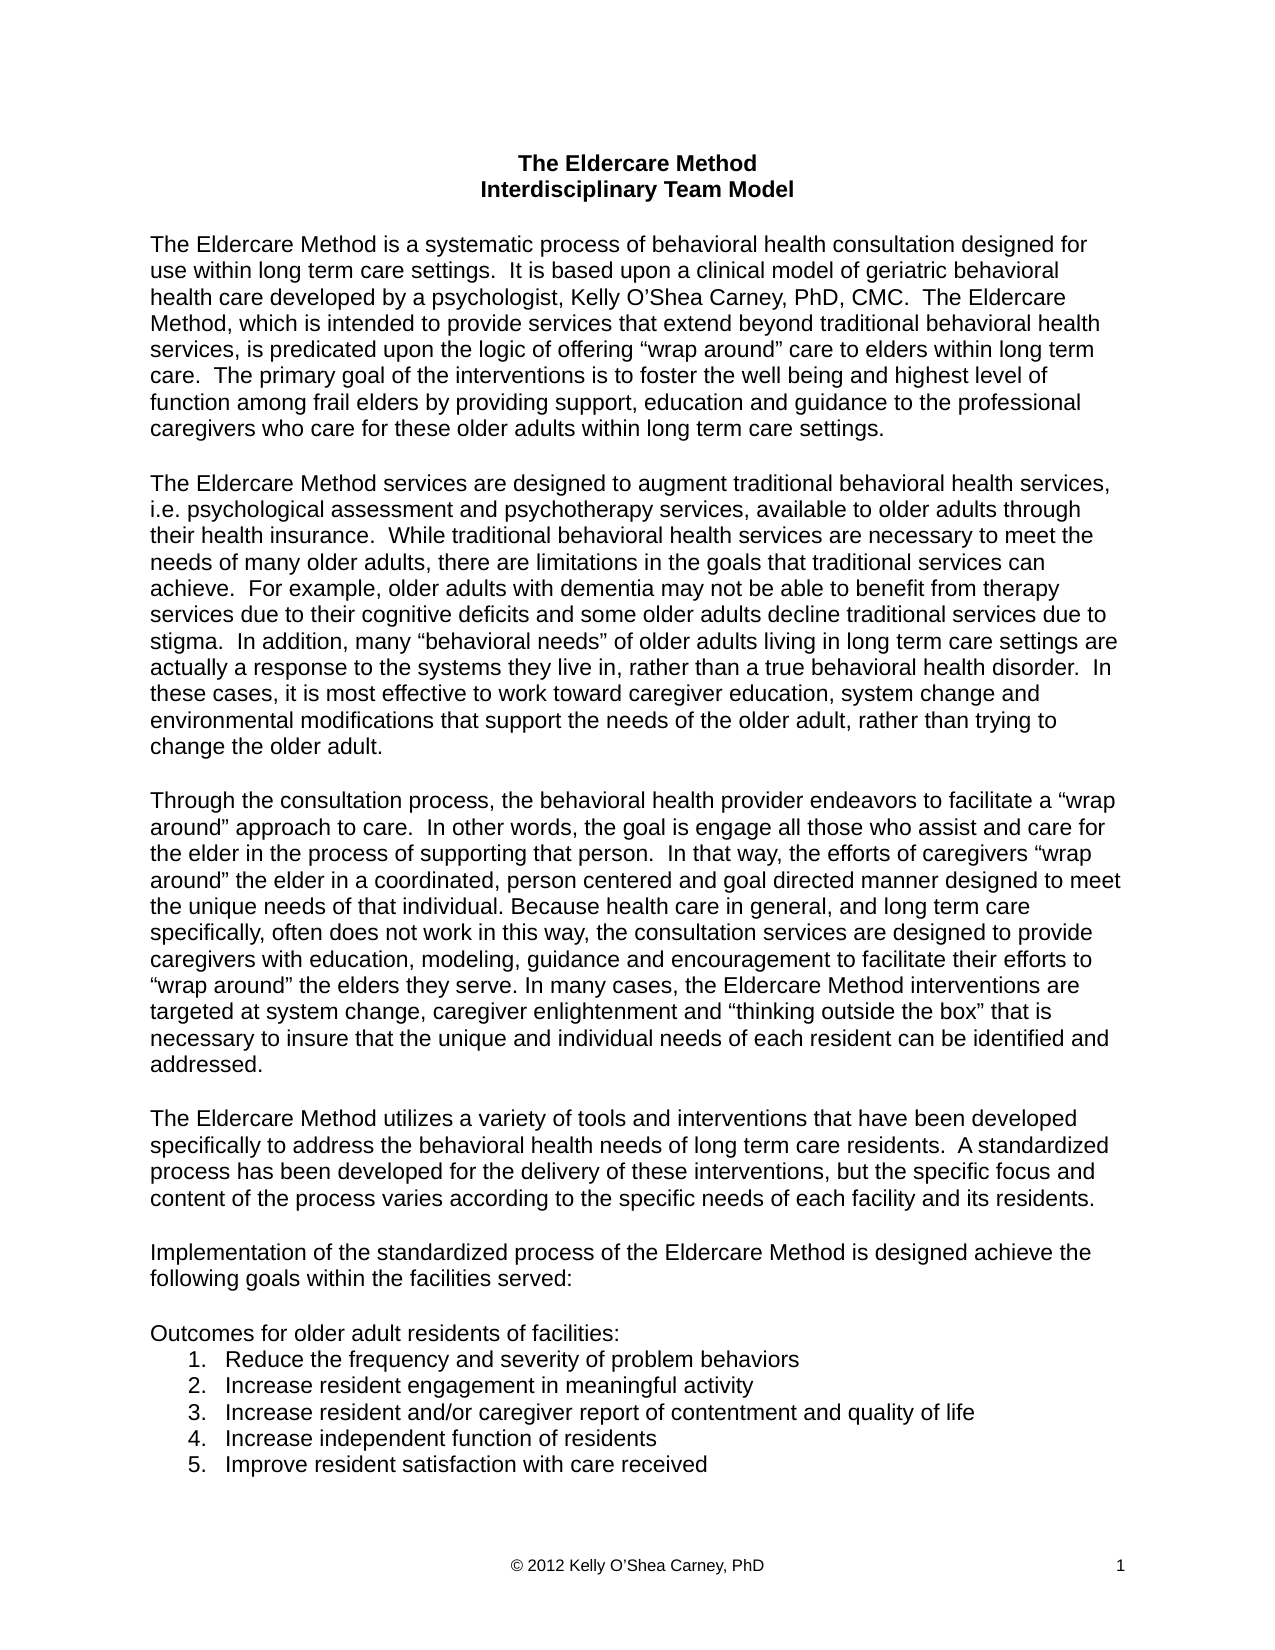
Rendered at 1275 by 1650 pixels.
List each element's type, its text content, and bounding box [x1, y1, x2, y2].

list Increase resident engagement in meaningful activity [188, 1372, 1125, 1399]
text Outcomes for older adult residents of facilities: [150, 1319, 1125, 1346]
text The Eldercare Method utilizes a variety of tools and interventions that have been developed specifically to address the behavioral health needs of long term care residents. A standardized process has been developed for the delivery of these interventions, but the specific focus and content of the process varies according to the specific needs of each facility and its residents. [150, 1105, 1125, 1211]
text The Eldercare Method services are designed to augment traditional behavioral health services, i.e. psychological assessment and psychotherapy services, available to older adults through their health insurance. While traditional behavioral health services are necessary to meet the needs of many older adults, there are limitations in the goals that traditional services can achieve. For example, older adults with dementia may not be able to benefit from therapy services due to their cognitive deficits and some older adults decline traditional services due to stigma. In addition, many “behavioral needs” of older adults living in long term care settings are actually a response to the systems they live in, rather than a true behavioral health disorder. In these cases, it is most effective to work toward caregiver education, system change and environmental modifications that support the needs of the older adult, rather than trying to change the older adult. [150, 469, 1125, 759]
list Increase independent function of residents [188, 1425, 1125, 1451]
text Implementation of the standardized process of the Eldercare Method is designed achieve the following goals within the facilities served: [150, 1239, 1125, 1292]
text Through the consultation process, the behavioral health provider endeavors to facilitate a “wrap around” approach to care. In other words, the goal is engage all those who assist and care for the elder in the process of supporting that person. In that way, the efforts of caregivers “wrap around” the elder in a coordinated, person centered and goal directed manner designed to meet the unique needs of that individual. Because health care in general, and long term care specifically, often does not work in this way, the consultation services are designed to provide caregivers with education, modeling, guidance and encouragement to facilitate their efforts to “wrap around” the elders they serve. In many cases, the Eldercare Method interventions are targeted at system change, caregiver enlightenment and “thinking outside the box” that is necessary to insure that the unique and individual needs of each resident can be identified and addressed. [150, 787, 1125, 1077]
text The Eldercare Method [150, 150, 1125, 176]
text Interdisciplinary Team Model [150, 176, 1125, 203]
text The Eldercare Method is a systematic process of behavioral health consultation designed for use within long term care settings. It is based upon a clinical model of geriatric behavioral health care developed by a psychologist, Kelly O’Shea Carney, PhD, CMC. The Eldercare Method, which is intended to provide services that extend beyond traditional behavioral health services, is predicated upon the logic of offering “wrap around” care to elders within long term care. The primary goal of the interventions is to foster the well being and highest level of function among frail elders by providing support, education and guidance to the professional caregivers who care for these older adults within long term care settings. [150, 231, 1125, 442]
list Increase resident and/or caregiver report of contentment and quality of life [188, 1399, 1125, 1425]
list Improve resident satisfaction with care received [188, 1451, 1125, 1478]
list Reduce the frequency and severity of problem behaviors [188, 1346, 1125, 1372]
